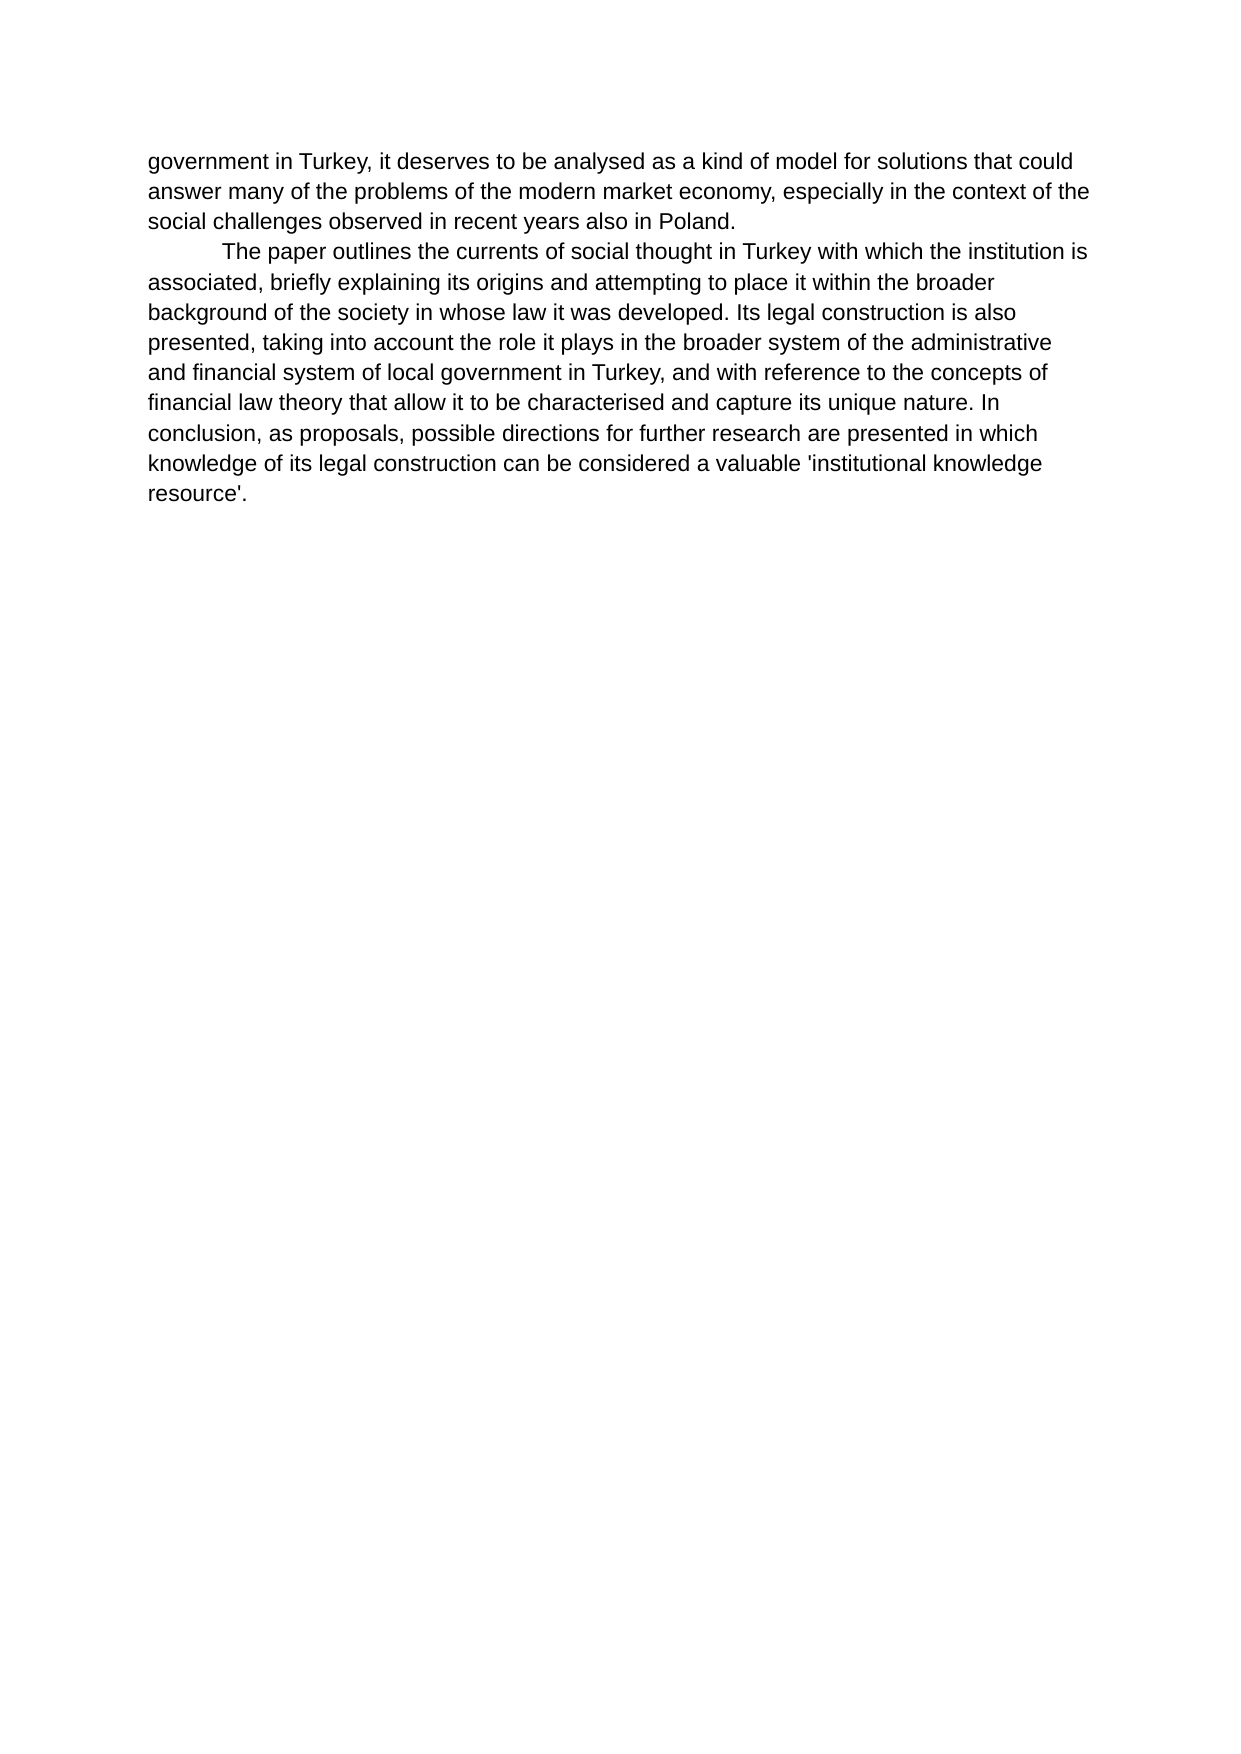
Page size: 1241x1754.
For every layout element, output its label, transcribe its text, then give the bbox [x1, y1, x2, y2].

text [148, 148, 1092, 234]
text The paper outlines the currents of social thought in Turkey with which the institution is associated, briefly explaining its origins and attempting to place it within the broader background of the society in whose law it was developed. Its legal construction is also presented, taking into account the role it plays in the broader system of the administrative and financial system of local government in Turkey, and with reference to the concepts of financial law theory that allow it to be characterised and capture its unique nature. In conclusion, as proposals, possible directions for further research are presented in which knowledge of its legal construction can be considered a valuable 'institutional knowledge resource'. [148, 238, 1092, 506]
